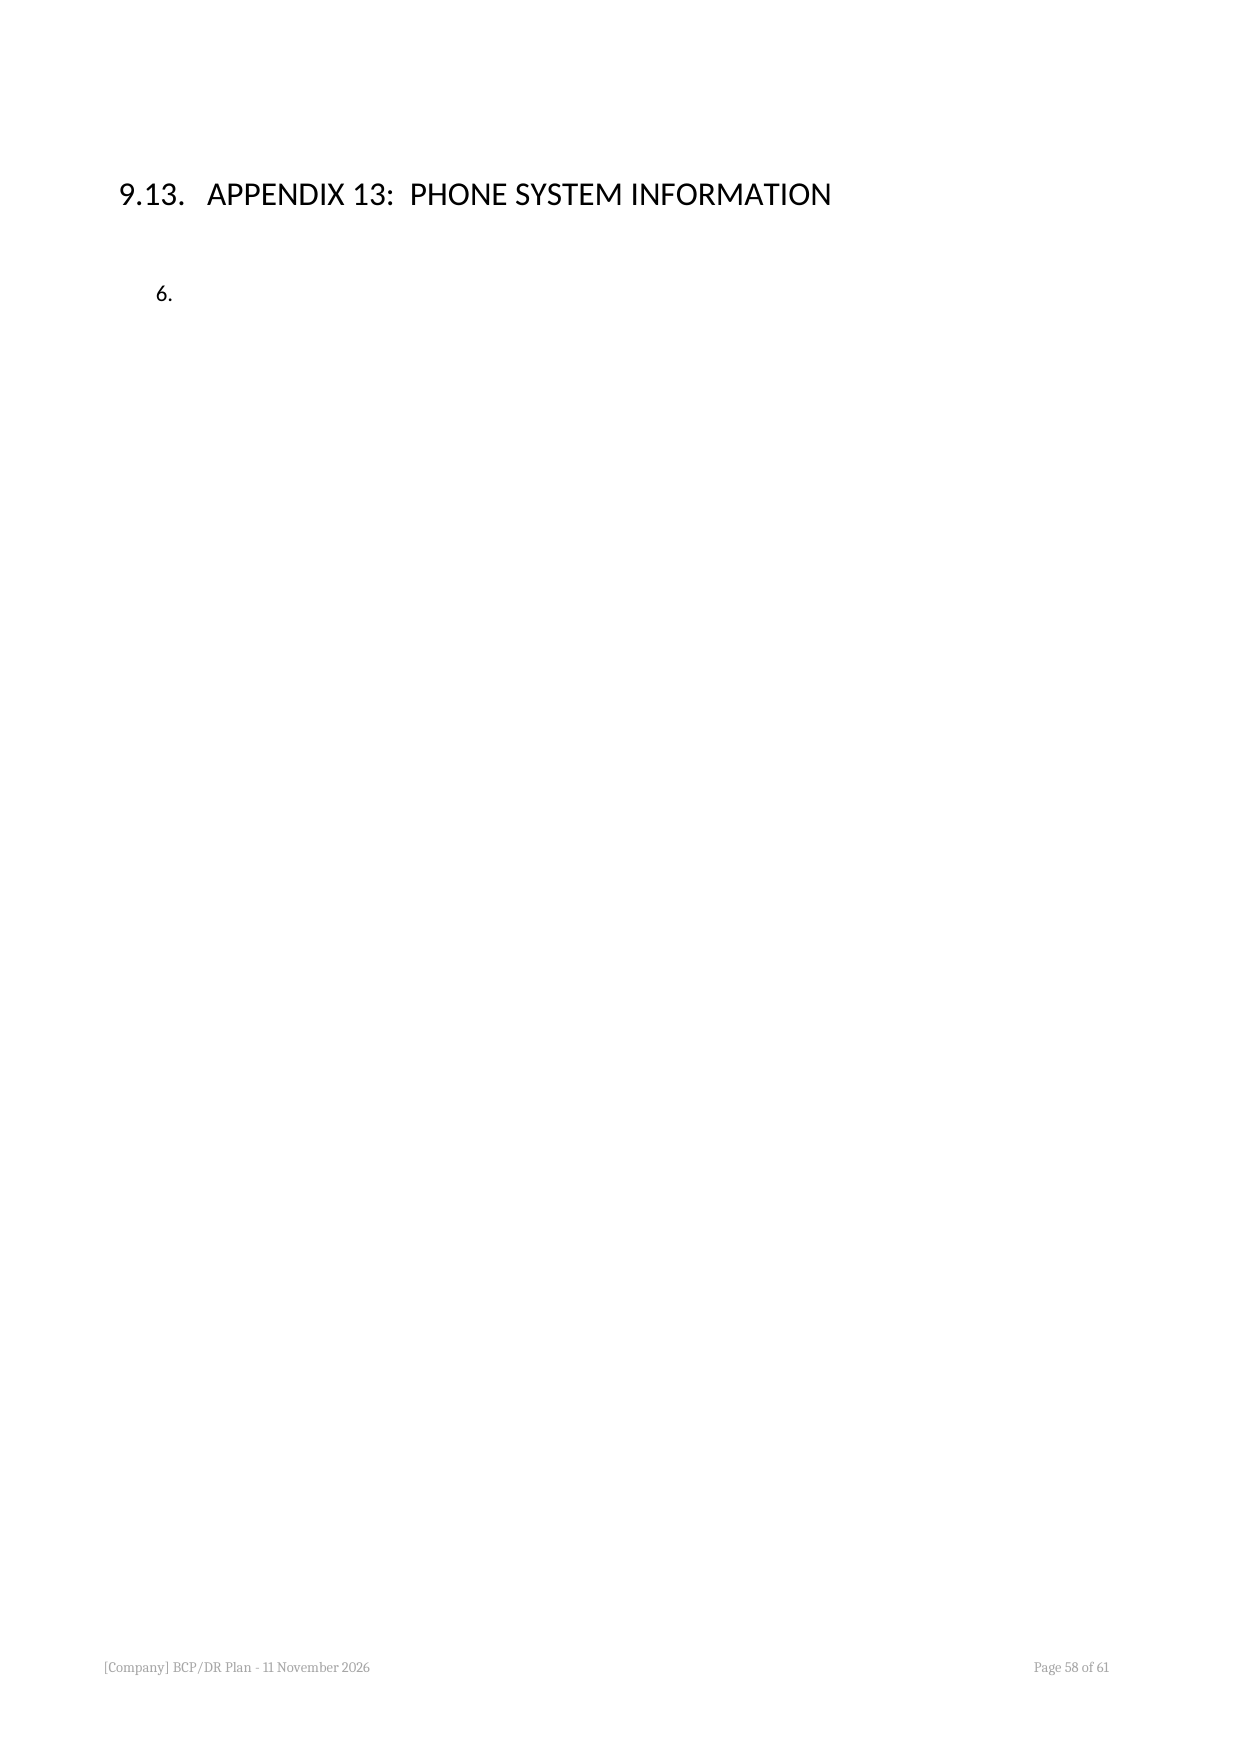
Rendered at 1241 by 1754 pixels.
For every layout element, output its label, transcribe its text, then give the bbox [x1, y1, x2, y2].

subtitle Appendix 13: Phone System Information [118, 173, 1137, 213]
